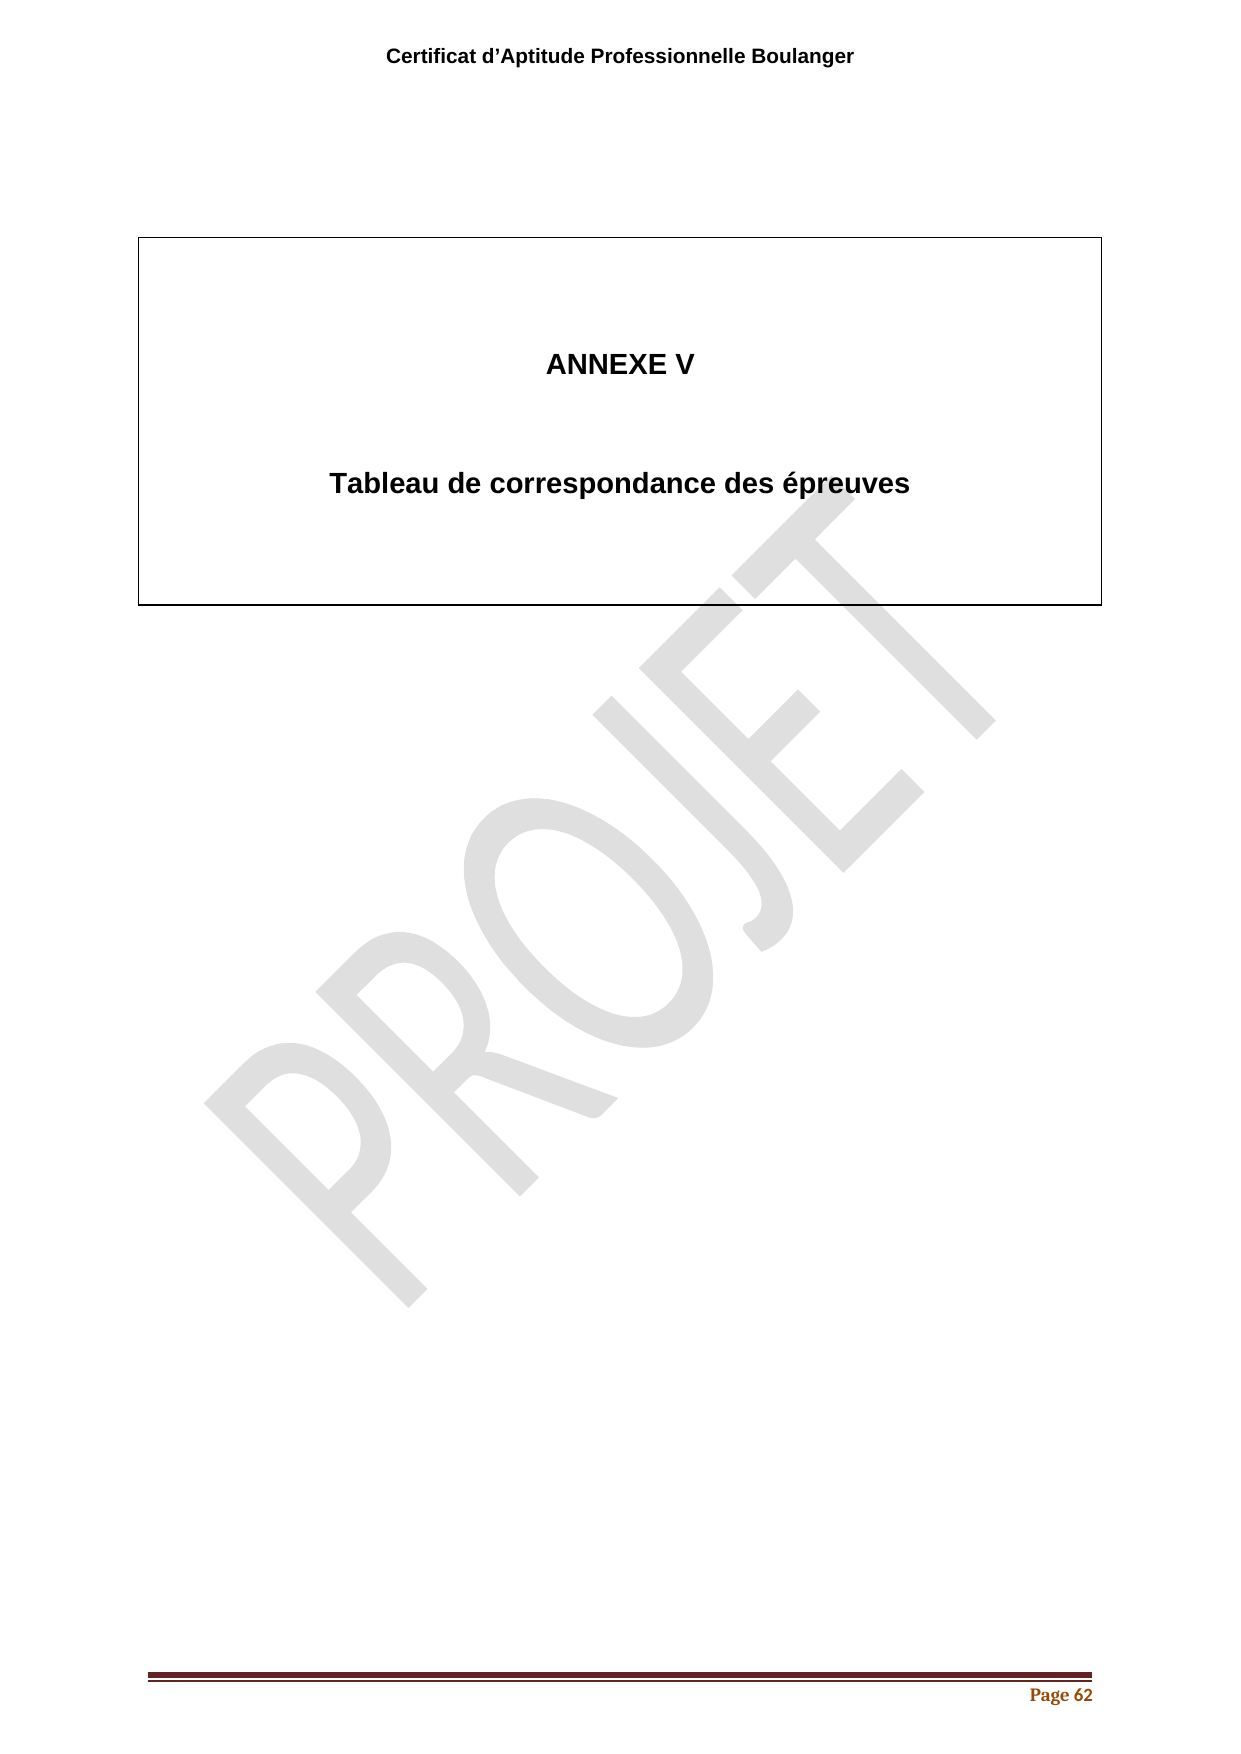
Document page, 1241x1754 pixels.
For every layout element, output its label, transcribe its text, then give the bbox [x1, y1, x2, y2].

text Tableau de correspondance des épreuves [139, 463, 1101, 499]
text ANNEXE V [139, 344, 1101, 381]
